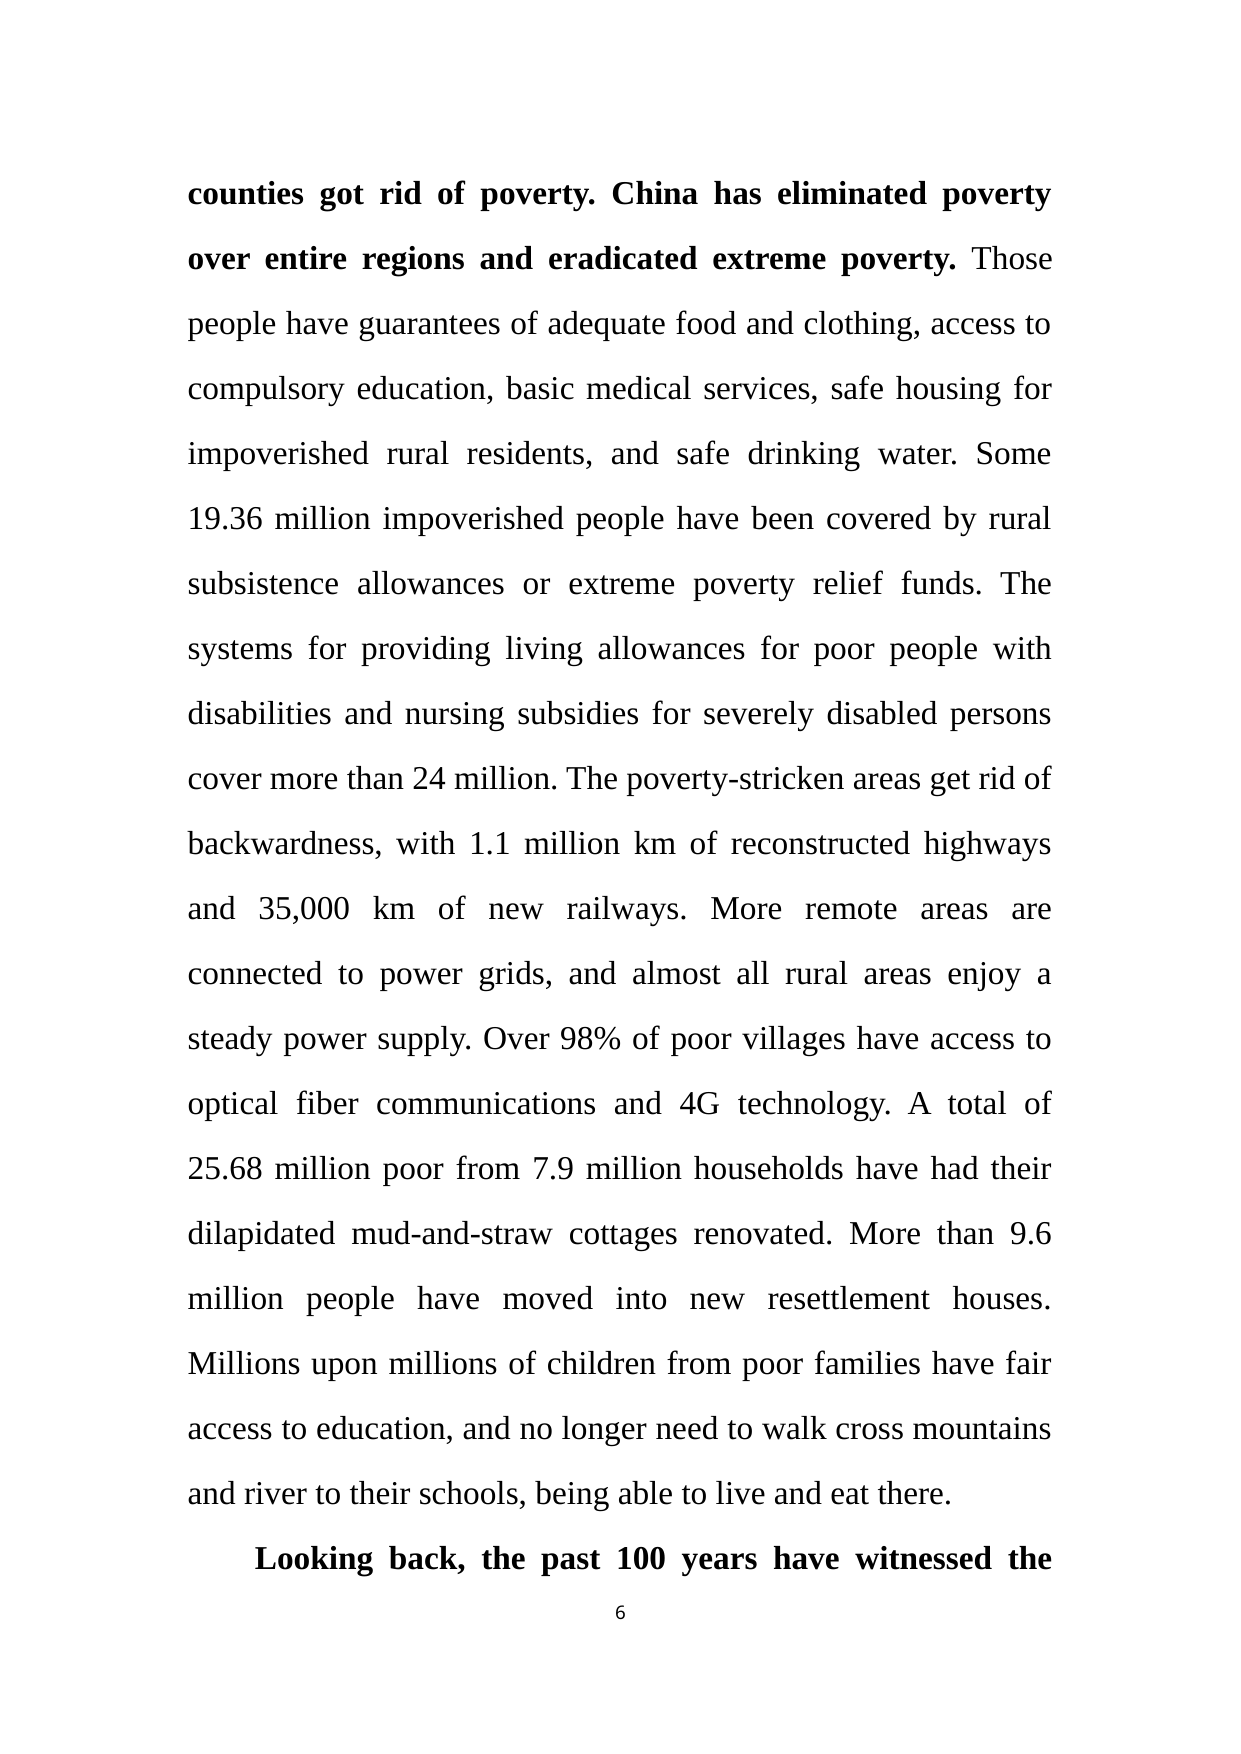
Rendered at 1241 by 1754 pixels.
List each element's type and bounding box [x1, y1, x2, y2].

text [187, 1525, 1053, 1590]
text [187, 160, 1053, 1525]
